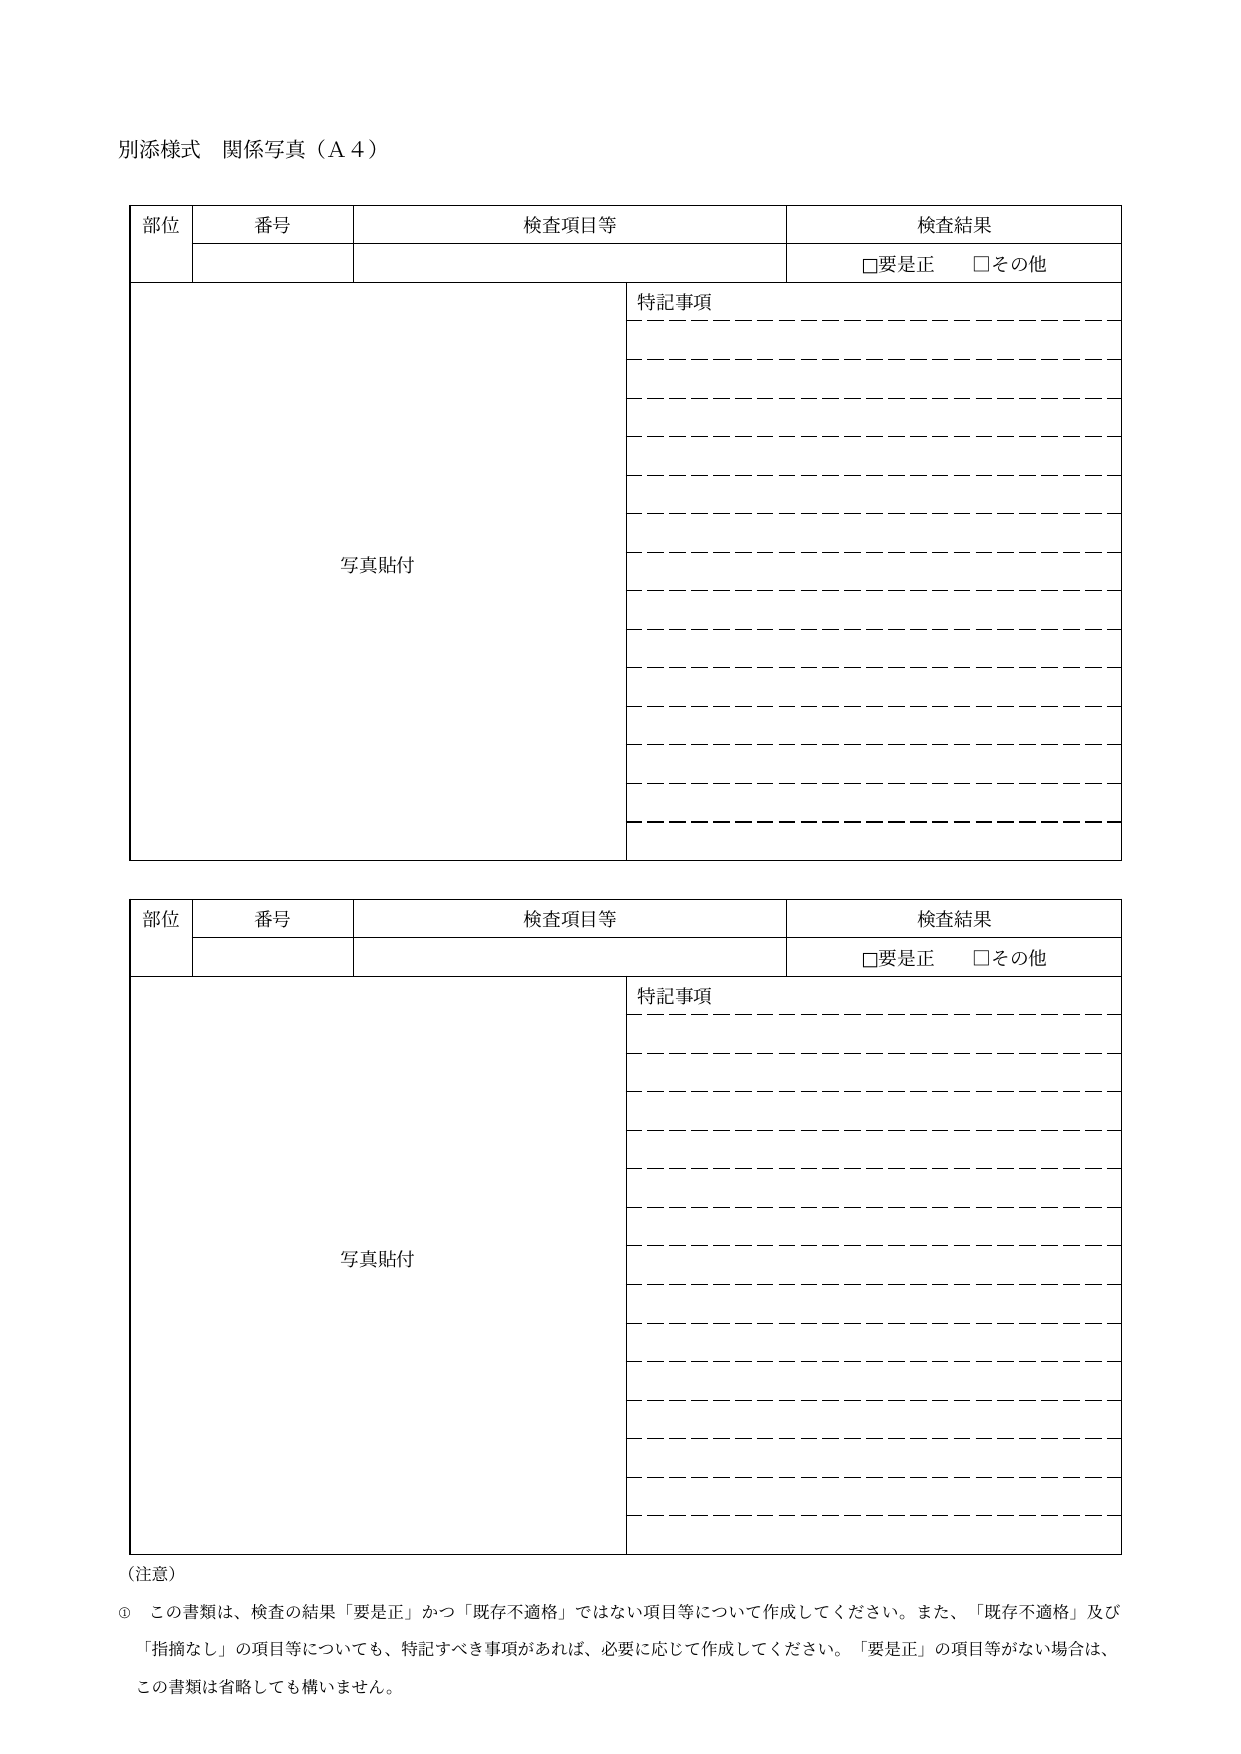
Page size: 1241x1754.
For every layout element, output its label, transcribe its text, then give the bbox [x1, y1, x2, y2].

table_cell [627, 1284, 1121, 1322]
table_cell [627, 821, 1121, 860]
table_cell [627, 783, 1121, 821]
table_header 番号 [193, 206, 353, 243]
table_cell [627, 359, 1121, 397]
table_cell [627, 398, 1121, 436]
table_cell [627, 590, 1121, 629]
text （注意） [118, 1555, 1122, 1592]
table_cell [627, 436, 1121, 474]
table_header 検査項目等 [354, 900, 786, 937]
table_cell [354, 938, 786, 976]
table_header 検査項目等 [354, 206, 786, 243]
table_cell [627, 706, 1121, 744]
table_cell □要是正 □その他 [787, 938, 1121, 976]
table_cell [627, 667, 1121, 706]
table_cell 写真貼付 [131, 283, 626, 860]
table_cell [627, 1207, 1121, 1245]
table_cell [627, 1053, 1121, 1091]
table_cell 特記事項 [627, 283, 1121, 320]
table_cell [627, 320, 1121, 359]
table_cell [627, 1245, 1121, 1284]
table_cell [627, 1130, 1121, 1168]
table_cell [627, 552, 1121, 590]
table_cell [627, 1091, 1121, 1130]
table_cell 写真貼付 [131, 977, 626, 1554]
table_header 検査結果 [787, 900, 1121, 937]
table_cell [627, 744, 1121, 783]
table_cell [627, 513, 1121, 552]
table_cell [193, 938, 353, 976]
table_cell [627, 629, 1121, 667]
table_cell [627, 475, 1121, 513]
table_header 検査結果 [787, 206, 1121, 243]
table_cell [627, 1361, 1121, 1399]
table_cell [354, 244, 786, 282]
table_cell [627, 1014, 1121, 1053]
table_cell 特記事項 [627, 977, 1121, 1014]
table_cell [627, 1168, 1121, 1207]
table_header 番号 [193, 900, 353, 937]
table_cell □要是正 □その他 [787, 244, 1121, 282]
table_cell [193, 244, 353, 282]
text ① この書類は、検査の結果「要是正」かつ「既存不適格」ではない項目等について作成してください。また、「既存不適格」及び「指摘なし」の項目等についても、特記すべき事項があれば、必要に応じて作成してください。「要是正」の項目等がない場合は、この書類は省略しても構いません。 [118, 1592, 1122, 1705]
table_cell [627, 1323, 1121, 1361]
table_cell [627, 1400, 1121, 1438]
table_cell [627, 1477, 1121, 1515]
text 別添様式 関係写真（Ａ４） [118, 130, 1122, 167]
table_header 部位 [131, 900, 192, 976]
table_header 部位 [131, 206, 192, 282]
table_cell [627, 1438, 1121, 1477]
table_cell [627, 1515, 1121, 1554]
